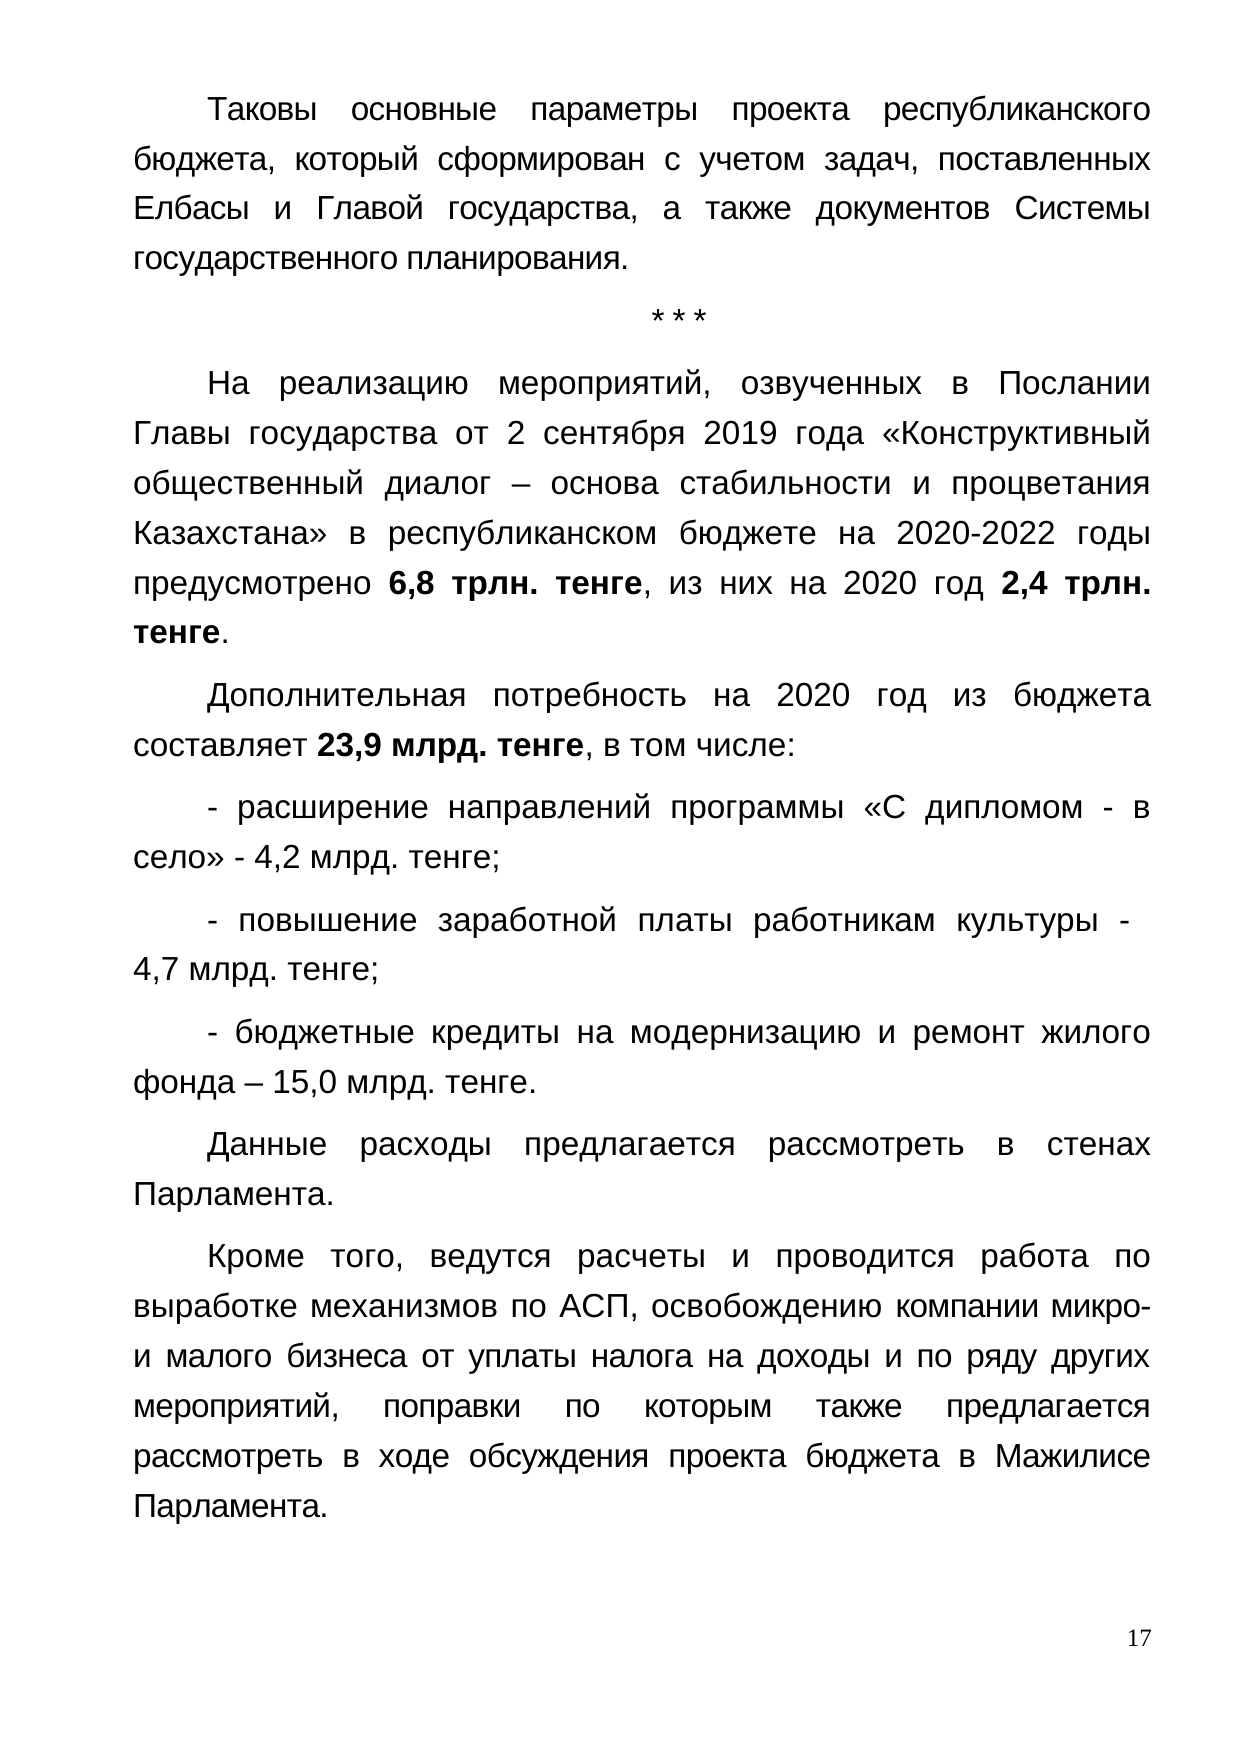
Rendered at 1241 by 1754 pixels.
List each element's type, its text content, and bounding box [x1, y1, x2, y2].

text Кроме того, ведутся расчеты и проводится работа по выработке механизмов по АСП, освобождению компании микро- и малого бизнеса от уплаты налога на доходы и по ряду других мероприятий, поправки по которым также предлагается рассмотреть в ходе обсуждения проекта бюджета в Мажилисе Парламента. [133, 1236, 1152, 1589]
text - бюджетные кредиты на модернизацию и ремонт жилого фонда – 15,0 млрд. тенге. [133, 1012, 1152, 1100]
text - расширение направлений программы «С дипломом - в село» - 4,2 млрд. тенге; [133, 787, 1152, 876]
text Дополнительная потребность на 2020 год из бюджета составляет 23,9 млрд. тенге, в том числе: [133, 675, 1152, 763]
text Таковы основные параметры проекта республиканского бюджета, который сформирован с учетом задач, поставленных Елбасы и Главой государства, а также документов Системы государственного планирования. [133, 89, 1152, 277]
text Данные расходы предлагается рассмотреть в стенах Парламента. [133, 1124, 1152, 1212]
text * * * [133, 301, 1152, 339]
text - повышение заработной платы работникам культуры - 4,7 млрд. тенге; [133, 899, 1152, 988]
text На реализацию мероприятий, озвученных в Послании Главы государства от 2 сентября 2019 года «Конструктивный общественный диалог – основа стабильности и процветания Казахстана» в республиканском бюджете на 2020-2022 годы предусмотрено 6,8 трлн. тенге, из них на 2020 год 2,4 трлн. тенге. [133, 363, 1152, 651]
